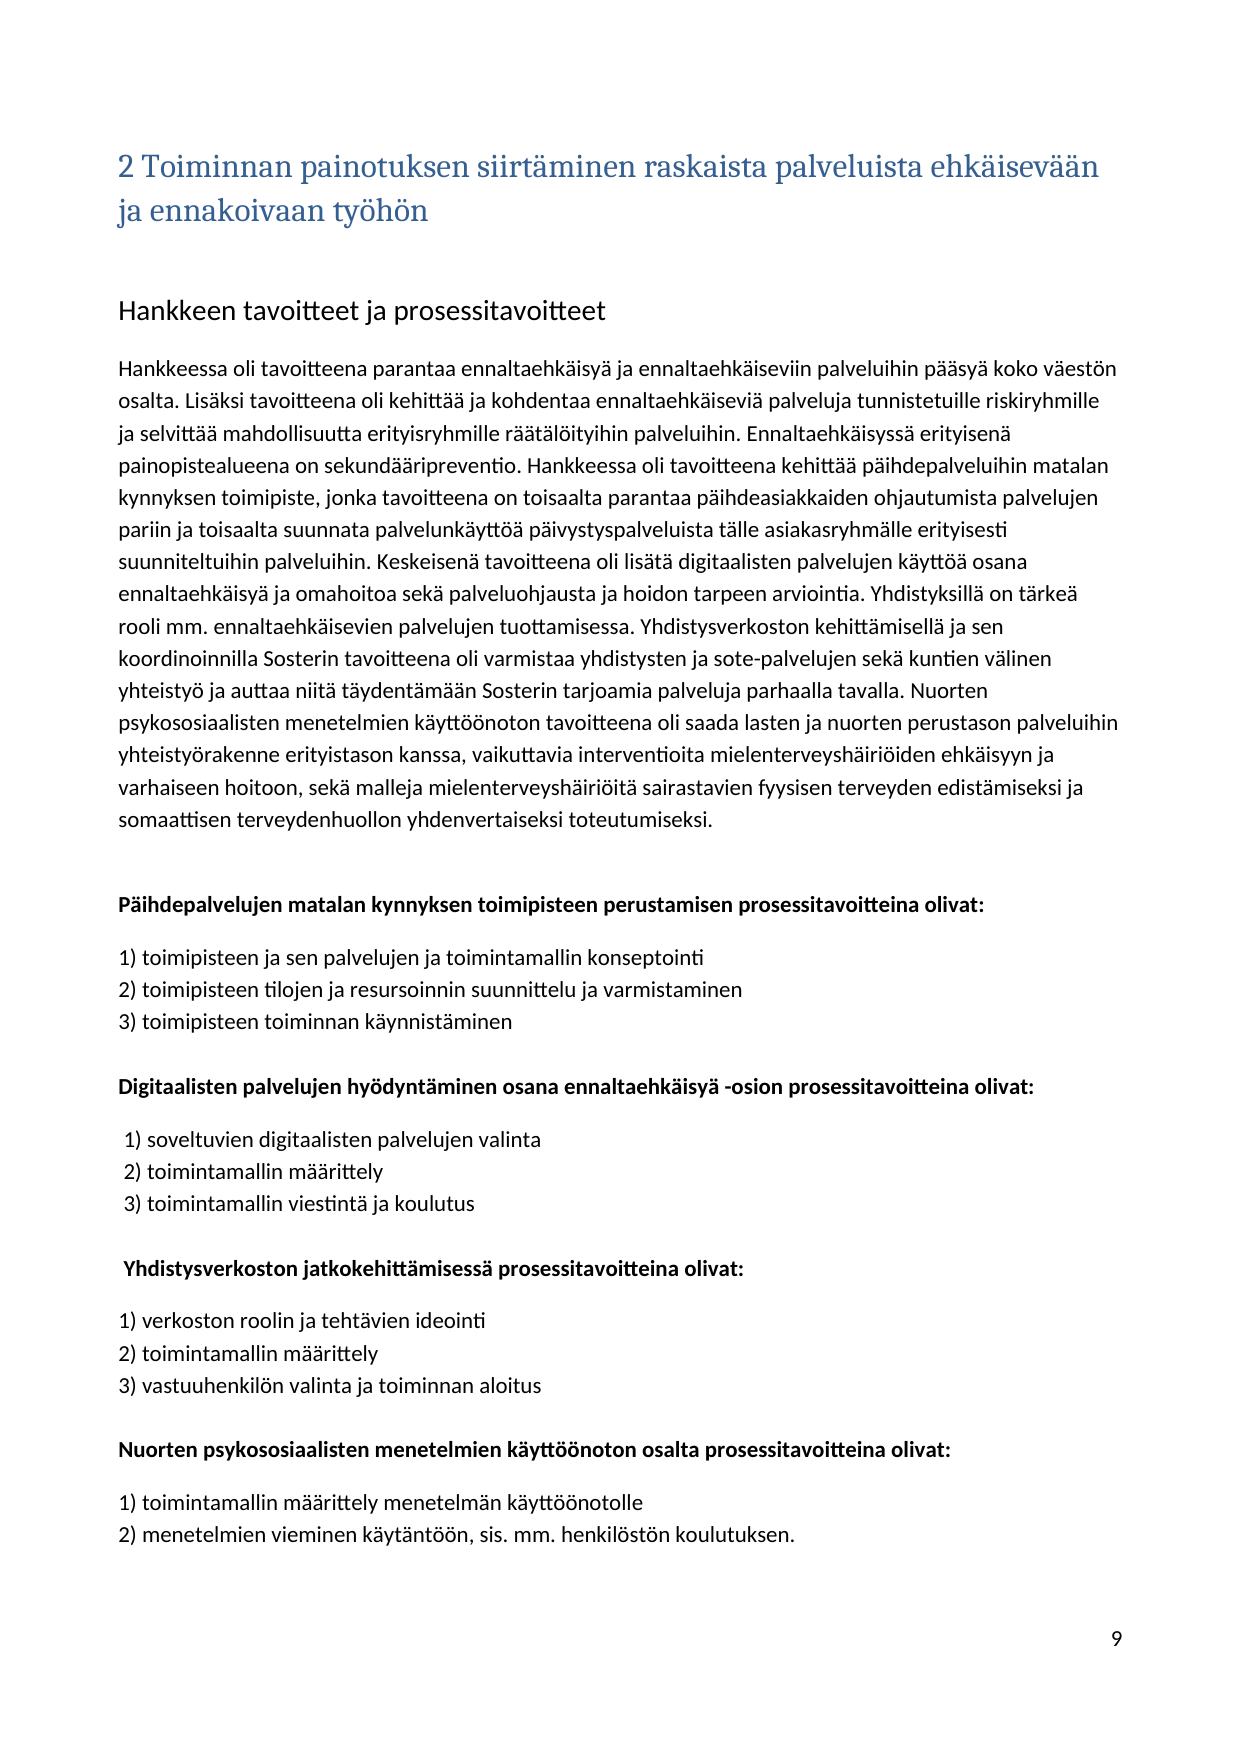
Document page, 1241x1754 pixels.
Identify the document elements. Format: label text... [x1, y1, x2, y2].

text 1) verkoston roolin ja tehtävien ideointi [118, 1307, 1122, 1335]
text Digitaalisten palvelujen hyödyntäminen osana ennaltaehkäisyä -osion prosessitavoitteina olivat: [118, 1072, 1122, 1100]
subtitle 2 Toiminnan painotuksen siirtäminen raskaista palveluista ehkäisevään ja ennakoivaan työhön [118, 148, 1122, 230]
text Päihdepalvelujen matalan kynnyksen toimipisteen perustamisen prosessitavoitteina olivat: [118, 890, 1122, 918]
text 3) toimintamallin viestintä ja koulutus [118, 1189, 1122, 1217]
text Hankkeessa oli tavoitteena parantaa ennaltaehkäisyä ja ennaltaehkäiseviin palveluihin pääsyä koko väestön osalta. Lisäksi tavoitteena oli kehittää ja kohdentaa ennaltaehkäiseviä palveluja tunnistetuille riskiryhmille ja selvittää mahdollisuutta erityisryhmille räätälöityihin palveluihin. Ennaltaehkäisyssä erityisenä painopistealueena on sekundääripreventio. Hankkeessa oli tavoitteena kehittää päihdepalveluihin matalan kynnyksen toimipiste, jonka tavoitteena on toisaalta parantaa päihdeasiakkaiden ohjautumista palvelujen pariin ja toisaalta suunnata palvelunkäyttöä päivystyspalveluista tälle asiakasryhmälle erityisesti suunniteltuihin palveluihin. Keskeisenä tavoitteena oli lisätä digitaalisten palvelujen käyttöä osana ennaltaehkäisyä ja omahoitoa sekä palveluohjausta ja hoidon tarpeen arviointia. Yhdistyksillä on tärkeä rooli mm. ennaltaehkäisevien palvelujen tuottamisessa. Yhdistysverkoston kehittämisellä ja sen koordinoinnilla Sosterin tavoitteena oli varmistaa yhdistysten ja sote-palvelujen sekä kuntien välinen yhteistyö ja auttaa niitä täydentämään Sosterin tarjoamia palveluja parhaalla tavalla. Nuorten psykososiaalisten menetelmien käyttöönoton tavoitteena oli saada lasten ja nuorten perustason palveluihin yhteistyörakenne erityistason kanssa, vaikuttavia interventioita mielenterveyshäiriöiden ehkäisyyn ja varhaiseen hoitoon, sekä malleja mielenterveyshäiriöitä sairastavien fyysisen terveyden edistämiseksi ja somaattisen terveydenhuollon yhdenvertaiseksi toteutumiseksi. [118, 354, 1122, 833]
text Nuorten psykososiaalisten menetelmien käyttöönoton osalta prosessitavoitteina olivat: [118, 1435, 1122, 1463]
text 1) soveltuvien digitaalisten palvelujen valinta [118, 1125, 1122, 1153]
text 2) toimipisteen tilojen ja resursoinnin suunnittelu ja varmistaminen [118, 975, 1122, 1003]
text Yhdistysverkoston jatkokehittämisessä prosessitavoitteina olivat: [118, 1254, 1122, 1282]
text 1) toimintamallin määrittely menetelmän käyttöönotolle [118, 1488, 1122, 1516]
text 2) menetelmien vieminen käytäntöön, sis. mm. henkilöstön koulutuksen. [118, 1521, 1122, 1549]
text 3) toimipisteen toiminnan käynnistäminen [118, 1007, 1122, 1036]
text 2) toimintamallin määrittely [118, 1157, 1122, 1185]
text 3) vastuuhenkilön valinta ja toiminnan aloitus [118, 1371, 1122, 1399]
text Hankkeen tavoitteet ja prosessitavoitteet [118, 292, 1122, 328]
text 1) toimipisteen ja sen palvelujen ja toimintamallin konseptointi [118, 943, 1122, 971]
text 2) toimintamallin määrittely [118, 1339, 1122, 1367]
